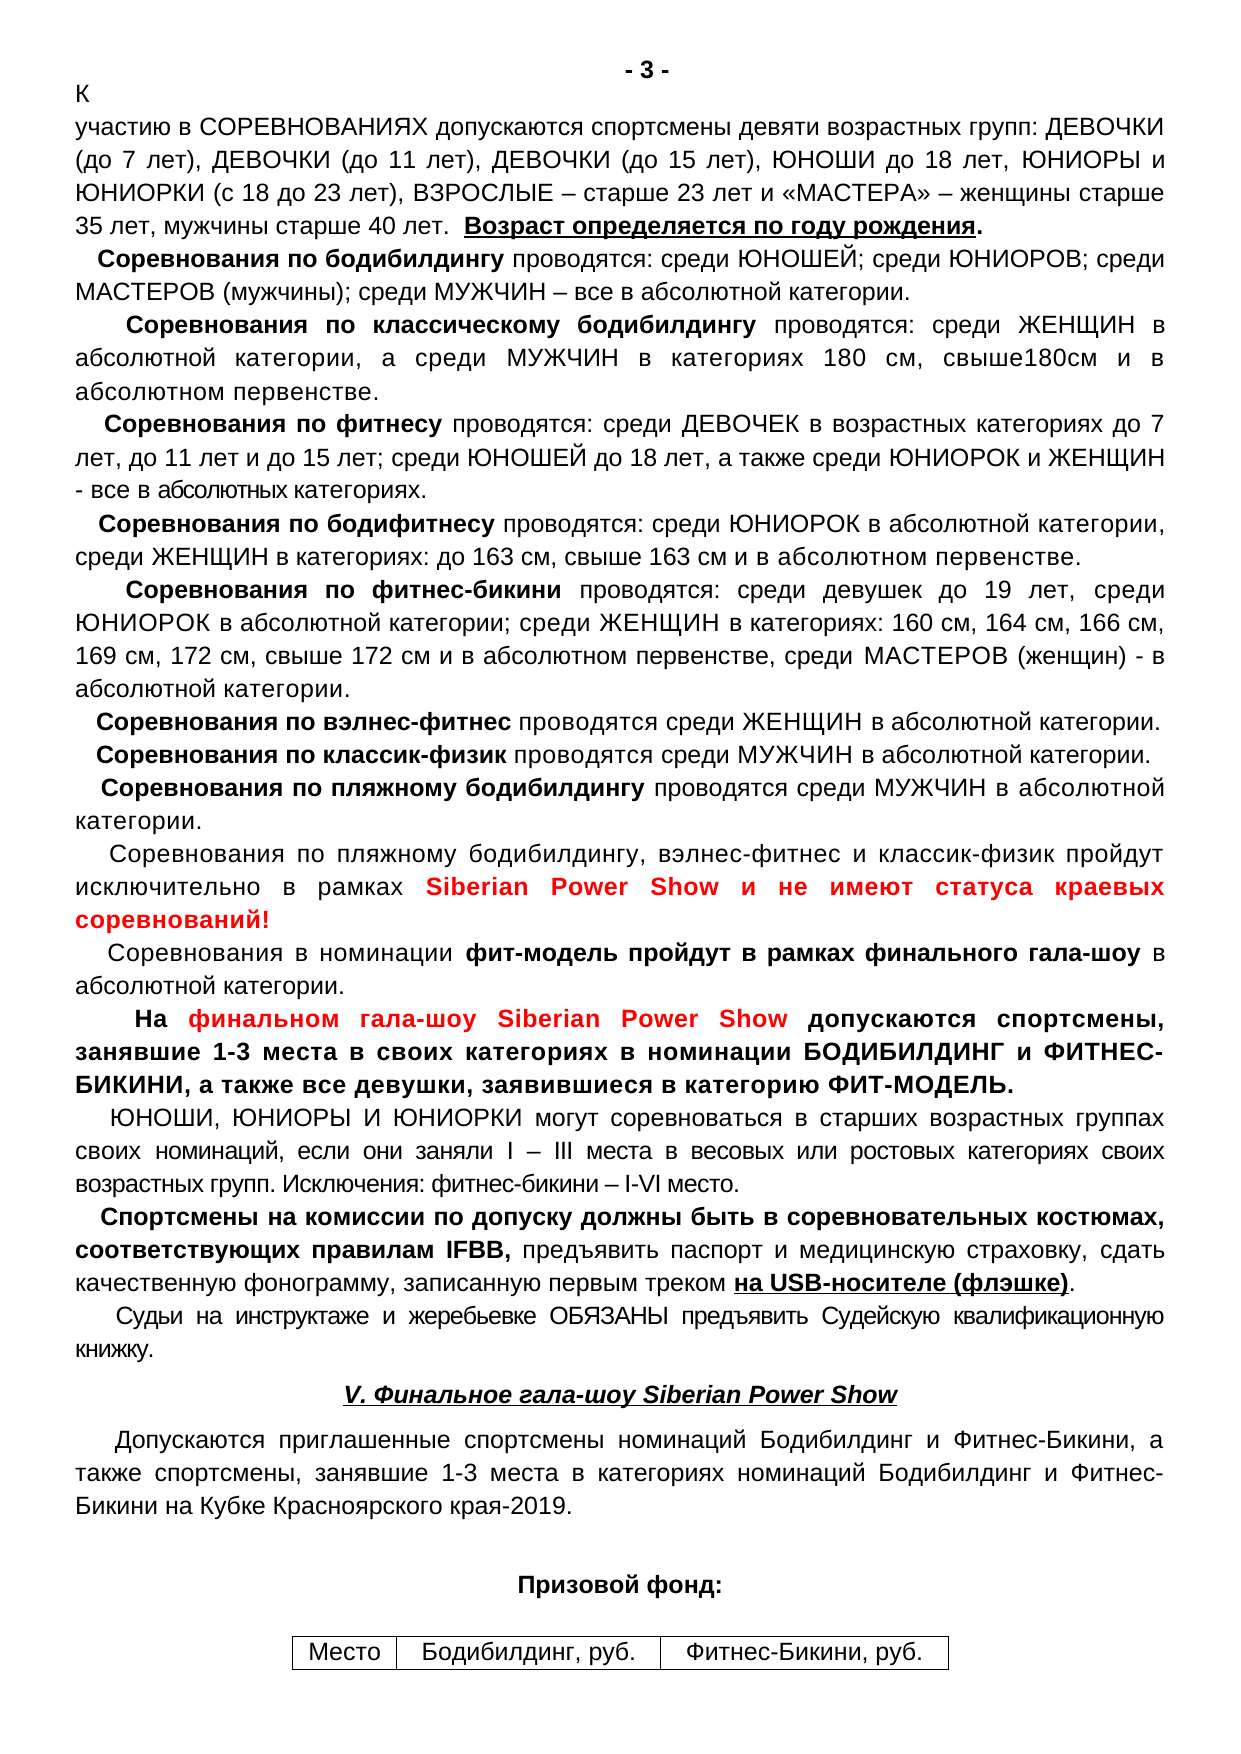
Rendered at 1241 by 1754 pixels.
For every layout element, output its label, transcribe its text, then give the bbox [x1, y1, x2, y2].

text Соревнования по пляжному бодибилдингу, вэлнес-фитнес и классик-физик пройдут исключительно в рамках Siberian Power Show и не имеют статуса краевых соревнований! [75, 839, 1165, 933]
text Соревнования по пляжному бодибилдингу проводятся среди МУЖЧИН в абсолютной категории. [75, 773, 1165, 834]
text Соревнования по бодифитнесу проводятся: среди юниорок в абсолютной категории, среди ЖЕНЩИН в категориях: до 163 см, свыше 163 см и в абсолютном первенстве. [75, 508, 1165, 570]
text Соревнования по вэлнес-фитнес проводятся среди ЖЕНЩИН в абсолютной категории. [75, 707, 1165, 735]
text Допускаются приглашенные спортсмены номинаций Бодибилдинг и Фитнес-Бикини, а также спортсмены, занявшие 1-3 места в категориях номинаций Бодибилдинг и Фитнес-Бикини на Кубке Красноярского края-2019. [75, 1425, 1165, 1520]
table_header Место [293, 1637, 396, 1669]
text К участию в Соревнованиях допускаются спортсмены девяти возрастных групп: ДЕВОЧКИ (до 7 лет), ДЕВОЧКИ (до 11 лет), ДЕВОЧКИ (до 15 лет), ЮНОШИ до 18 лет, юниоры и юниорки (с 18 до 23 лет), взрослые – старше 23 лет и «МАСТЕРА» – женщины старше 35 лет, мужчины старше 40 лет. Возраст определяется по году рождения. [75, 75, 1165, 240]
text Соревнования в номинации фит-модель пройдут в рамках финального гала-шоу в абсолютной категории. [75, 938, 1165, 999]
text Соревнования по фитнесу проводятся: среди дЕВОЧЕК в возрастных категориях до 7 лет, до 11 лет и до 15 лет; среди ЮНОШЕЙ до 18 лет, а также среди юниорок и ЖЕНЩИН - все в абсолютных категориях. [75, 409, 1165, 504]
table_header Фитнес-Бикини, руб. [661, 1637, 948, 1669]
text Спортсмены на комиссии по допуску должны быть в соревновательных костюмах, соответствующих правилам IFBB, предъявить паспорт и медицинскую страховку, сдать качественную фонограмму, записанную первым треком на USB-носителе (флэшке). [75, 1202, 1165, 1297]
text Призовой фонд: [75, 1570, 1165, 1598]
text Соревнования по классик-физик проводятся среди МУЖЧИН в абсолютной категории. [75, 740, 1165, 768]
text Соревнования по бодибилдингу проводятся: среди Юношей; среди юниорОВ; среди МАСТЕРОВ (мужчины); среди МУЖЧИН – все в абсолютной категории. [75, 244, 1165, 306]
text Судьи на инструктаже и жеребьевке ОБЯЗАНЫ предъявить Судейскую квалификационную книжку. [75, 1301, 1165, 1363]
text Соревнования по фитнес-бикини проводятся: среди девушек до 19 лет, среди ЮНИОРОК в абсолютной категории; среди ЖЕНЩИН в категориях: 160 см, 164 см, 166 см, 169 см, 172 см, свыше 172 см и в абсолютном первенстве, среди МАСТЕРОВ (женщин) - в абсолютной категории. [75, 574, 1165, 702]
text Юноши, юниоры и юниорки могут соревноваться в старших возрастных группах своих номинаций, если они заняли I – III места в весовых или ростовых категориях своих возрастных групп. Исключения: фитнес-бикини – I-VI место. [75, 1103, 1165, 1198]
table_header Бодибилдинг, руб. [397, 1637, 660, 1669]
text На финальном гала-шоу Siberian Power Show допускаются спортсмены, занявшие 1-3 места в своих категориях в номинации БОДИБИЛДИНГ и ФИТНЕС-БИКИНИ, а также все девушки, заявившиеся в категорию ФИТ-МОДЕЛЬ. [75, 1004, 1165, 1099]
text V. Финальное гала-шоу Siberian Power Show [75, 1379, 1165, 1408]
text Соревнования по классическому бодибилдингу проводятся: среди ЖЕНЩИН в абсолютной категории, а среди мужчин в категориях 180 см, свыше180см и в абсолютном первенстве. [75, 310, 1165, 405]
